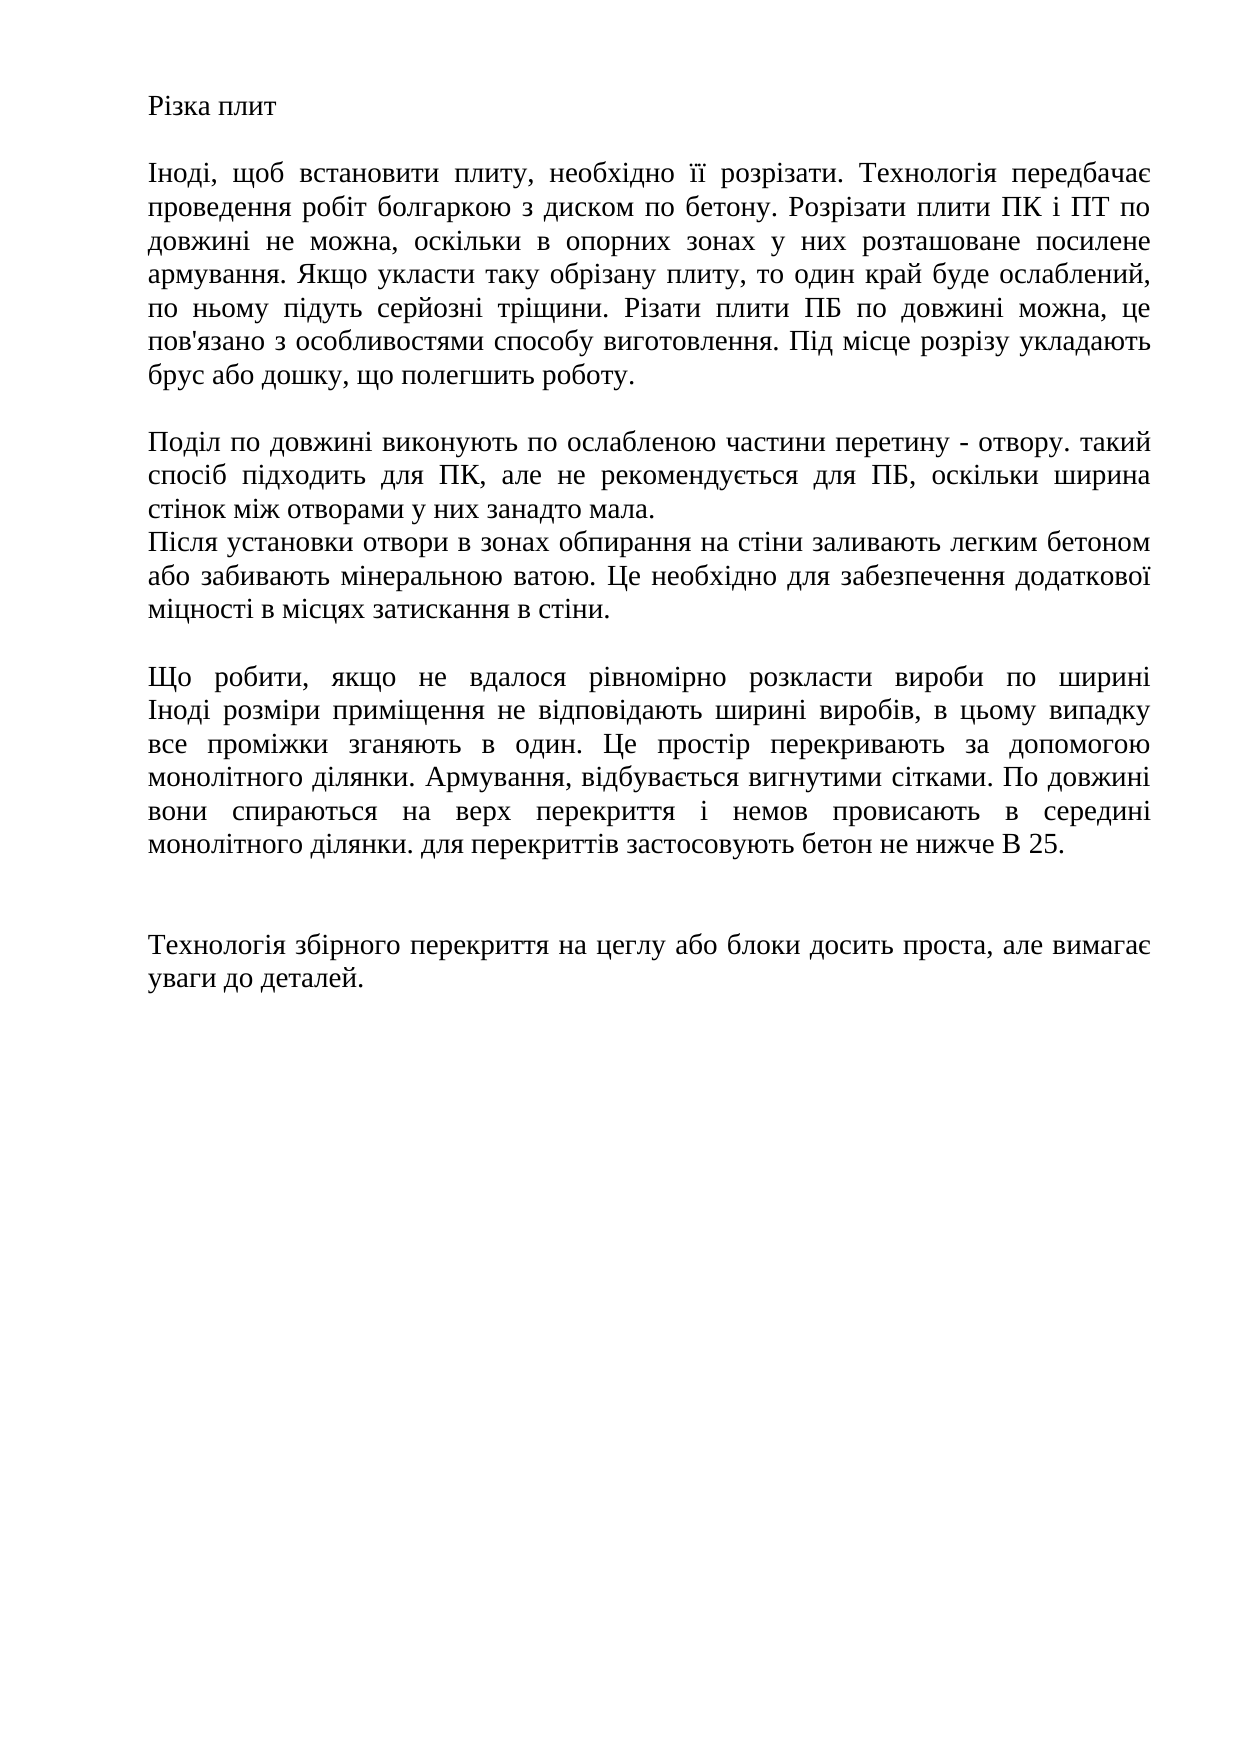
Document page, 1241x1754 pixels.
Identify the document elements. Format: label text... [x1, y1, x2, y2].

text Різка плит [148, 88, 1152, 122]
text Після установки отвори в зонах обпирання на стіни заливають легким бетоном або забивають мінеральною ватою. Це необхідно для забезпечення додаткової міцності в місцях затискання в стіни. [148, 524, 1152, 625]
text Технологія збірного перекриття на цеглу або блоки досить проста, але вимагає уваги до деталей. [148, 927, 1152, 994]
text Іноді, щоб встановити плиту, необхідно її розрізати. Технологія передбачає проведення робіт болгаркою з диском по бетону. Розрізати плити ПК і ПТ по довжині не можна, оскільки в опорних зонах у них розташоване посилене армування. Якщо укласти таку обрізану плиту, то один край буде ослаблений, по ньому підуть серйозні тріщини. Різати плити ПБ по довжині можна, це пов'язано з особливостями способу виготовлення. Під місце розрізу укладають брус або дошку, що полегшить роботу. [148, 122, 1152, 390]
text Поділ по довжині виконують по ослабленою частини перетину - отвору. такий спосіб підходить для ПК, але не рекомендується для ПБ, оскільки ширина стінок між отворами у них занадто мала. [148, 424, 1152, 524]
text Що робити, якщо не вдалося рівномірно розкласти вироби по ширині Іноді розміри приміщення не відповідають ширині виробів, в цьому випадку все проміжки зганяють в один. Це простір перекривають за допомогою монолітного ділянки. Армування, відбувається вигнутими сітками. По довжині вони спираються на верх перекриття і немов провисають в середині монолітного ділянки. для перекриттів застосовують бетон не нижче В 25. [148, 659, 1152, 860]
